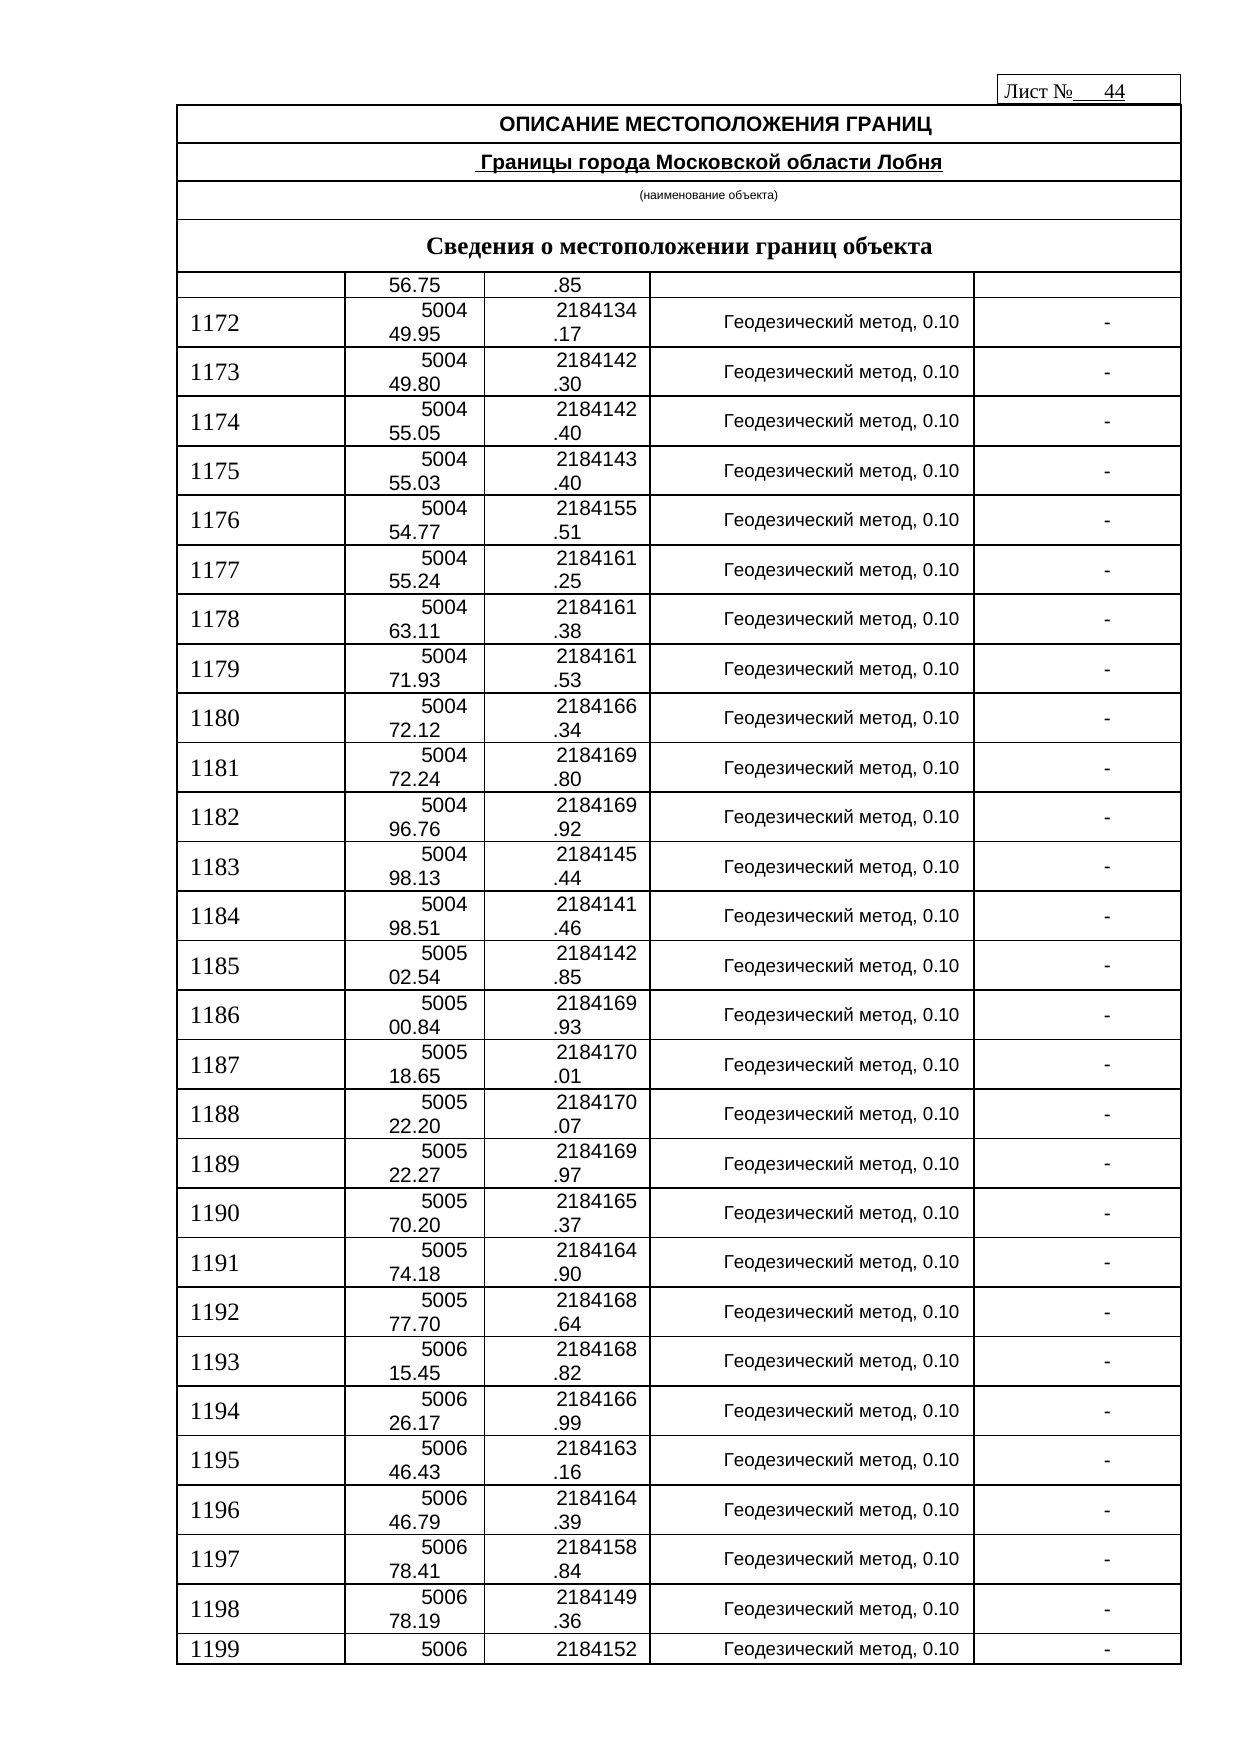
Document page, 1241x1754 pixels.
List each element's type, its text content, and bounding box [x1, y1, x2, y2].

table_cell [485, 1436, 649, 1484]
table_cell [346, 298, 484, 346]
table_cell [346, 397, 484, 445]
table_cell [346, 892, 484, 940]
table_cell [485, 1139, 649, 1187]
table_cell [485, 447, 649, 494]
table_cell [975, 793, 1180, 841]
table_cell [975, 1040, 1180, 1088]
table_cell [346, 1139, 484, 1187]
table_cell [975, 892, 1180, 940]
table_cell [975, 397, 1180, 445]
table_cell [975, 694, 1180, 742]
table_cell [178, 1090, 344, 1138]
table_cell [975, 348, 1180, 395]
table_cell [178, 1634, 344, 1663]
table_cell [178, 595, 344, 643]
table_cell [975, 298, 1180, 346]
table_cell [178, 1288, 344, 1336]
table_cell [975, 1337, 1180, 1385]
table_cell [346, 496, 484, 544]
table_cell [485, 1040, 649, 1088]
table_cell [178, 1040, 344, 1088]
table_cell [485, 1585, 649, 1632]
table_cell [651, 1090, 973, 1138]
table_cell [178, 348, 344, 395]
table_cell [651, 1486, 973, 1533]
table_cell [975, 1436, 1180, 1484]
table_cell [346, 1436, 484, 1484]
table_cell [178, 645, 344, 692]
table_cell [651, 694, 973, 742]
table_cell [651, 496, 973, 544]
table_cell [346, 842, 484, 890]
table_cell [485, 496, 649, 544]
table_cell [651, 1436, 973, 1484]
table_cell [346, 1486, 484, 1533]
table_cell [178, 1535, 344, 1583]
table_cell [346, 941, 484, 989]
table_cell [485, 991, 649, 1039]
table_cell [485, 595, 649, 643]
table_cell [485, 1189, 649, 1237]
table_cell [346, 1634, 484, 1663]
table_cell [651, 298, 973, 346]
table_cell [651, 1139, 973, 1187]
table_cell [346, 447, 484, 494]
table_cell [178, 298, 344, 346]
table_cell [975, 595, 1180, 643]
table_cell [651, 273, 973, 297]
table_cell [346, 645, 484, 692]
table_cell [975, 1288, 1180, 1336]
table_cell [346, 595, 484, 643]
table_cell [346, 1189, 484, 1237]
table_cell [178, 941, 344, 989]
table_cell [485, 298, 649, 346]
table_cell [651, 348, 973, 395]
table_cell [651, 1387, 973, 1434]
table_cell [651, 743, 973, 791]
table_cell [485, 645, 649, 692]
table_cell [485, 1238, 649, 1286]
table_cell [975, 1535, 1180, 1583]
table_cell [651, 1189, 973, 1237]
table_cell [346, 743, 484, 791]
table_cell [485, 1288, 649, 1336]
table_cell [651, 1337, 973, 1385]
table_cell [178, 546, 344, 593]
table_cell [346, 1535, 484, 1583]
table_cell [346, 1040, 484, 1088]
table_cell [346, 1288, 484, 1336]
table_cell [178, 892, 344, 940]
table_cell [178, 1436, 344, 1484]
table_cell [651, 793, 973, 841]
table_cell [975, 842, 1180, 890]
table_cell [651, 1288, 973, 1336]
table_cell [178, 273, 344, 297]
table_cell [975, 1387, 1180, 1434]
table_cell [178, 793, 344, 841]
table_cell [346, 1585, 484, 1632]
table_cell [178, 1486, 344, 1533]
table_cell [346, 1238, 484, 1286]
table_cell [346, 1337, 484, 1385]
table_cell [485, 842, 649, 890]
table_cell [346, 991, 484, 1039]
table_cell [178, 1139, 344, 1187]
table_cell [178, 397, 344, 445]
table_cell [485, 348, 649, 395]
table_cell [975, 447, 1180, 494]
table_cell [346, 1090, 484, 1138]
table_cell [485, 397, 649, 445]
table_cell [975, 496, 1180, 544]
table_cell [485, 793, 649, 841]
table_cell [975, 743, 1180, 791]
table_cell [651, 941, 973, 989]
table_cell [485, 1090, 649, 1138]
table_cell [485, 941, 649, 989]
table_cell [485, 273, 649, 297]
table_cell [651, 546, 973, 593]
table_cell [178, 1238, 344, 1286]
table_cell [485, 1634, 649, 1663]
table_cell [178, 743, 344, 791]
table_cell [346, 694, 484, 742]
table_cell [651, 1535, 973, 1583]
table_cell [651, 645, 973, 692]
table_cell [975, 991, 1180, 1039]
table_cell Сведения о местоположении границ объекта [178, 220, 1180, 271]
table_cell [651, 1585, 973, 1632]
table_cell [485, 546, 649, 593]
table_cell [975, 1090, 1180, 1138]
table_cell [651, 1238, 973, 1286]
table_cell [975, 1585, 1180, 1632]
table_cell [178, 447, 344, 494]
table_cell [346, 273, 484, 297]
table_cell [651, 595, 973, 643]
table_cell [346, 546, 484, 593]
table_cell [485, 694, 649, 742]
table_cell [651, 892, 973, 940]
table_cell Границы города Московской области Лобня [178, 144, 1180, 180]
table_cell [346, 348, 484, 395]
table_header ОПИСАНИЕ МЕСТОПОЛОЖЕНИЯ ГРАНИЦ [178, 106, 1180, 142]
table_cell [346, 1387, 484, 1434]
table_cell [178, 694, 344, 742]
table_cell (наименование объекта) [178, 182, 1180, 218]
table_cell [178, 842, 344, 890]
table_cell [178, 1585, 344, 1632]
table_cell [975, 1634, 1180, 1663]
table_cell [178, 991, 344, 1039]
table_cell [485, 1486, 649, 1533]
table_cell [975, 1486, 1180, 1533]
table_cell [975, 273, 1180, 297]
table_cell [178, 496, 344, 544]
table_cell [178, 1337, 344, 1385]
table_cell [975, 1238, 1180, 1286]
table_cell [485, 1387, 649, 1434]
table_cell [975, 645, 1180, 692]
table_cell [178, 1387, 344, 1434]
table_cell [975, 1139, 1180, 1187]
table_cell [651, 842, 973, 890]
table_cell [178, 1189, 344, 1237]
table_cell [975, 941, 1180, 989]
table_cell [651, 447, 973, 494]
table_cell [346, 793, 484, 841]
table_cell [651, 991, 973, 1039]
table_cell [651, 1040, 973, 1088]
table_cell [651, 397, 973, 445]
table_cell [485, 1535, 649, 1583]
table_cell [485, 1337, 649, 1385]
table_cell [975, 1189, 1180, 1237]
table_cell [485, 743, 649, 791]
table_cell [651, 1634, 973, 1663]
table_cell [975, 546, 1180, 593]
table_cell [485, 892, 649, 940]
